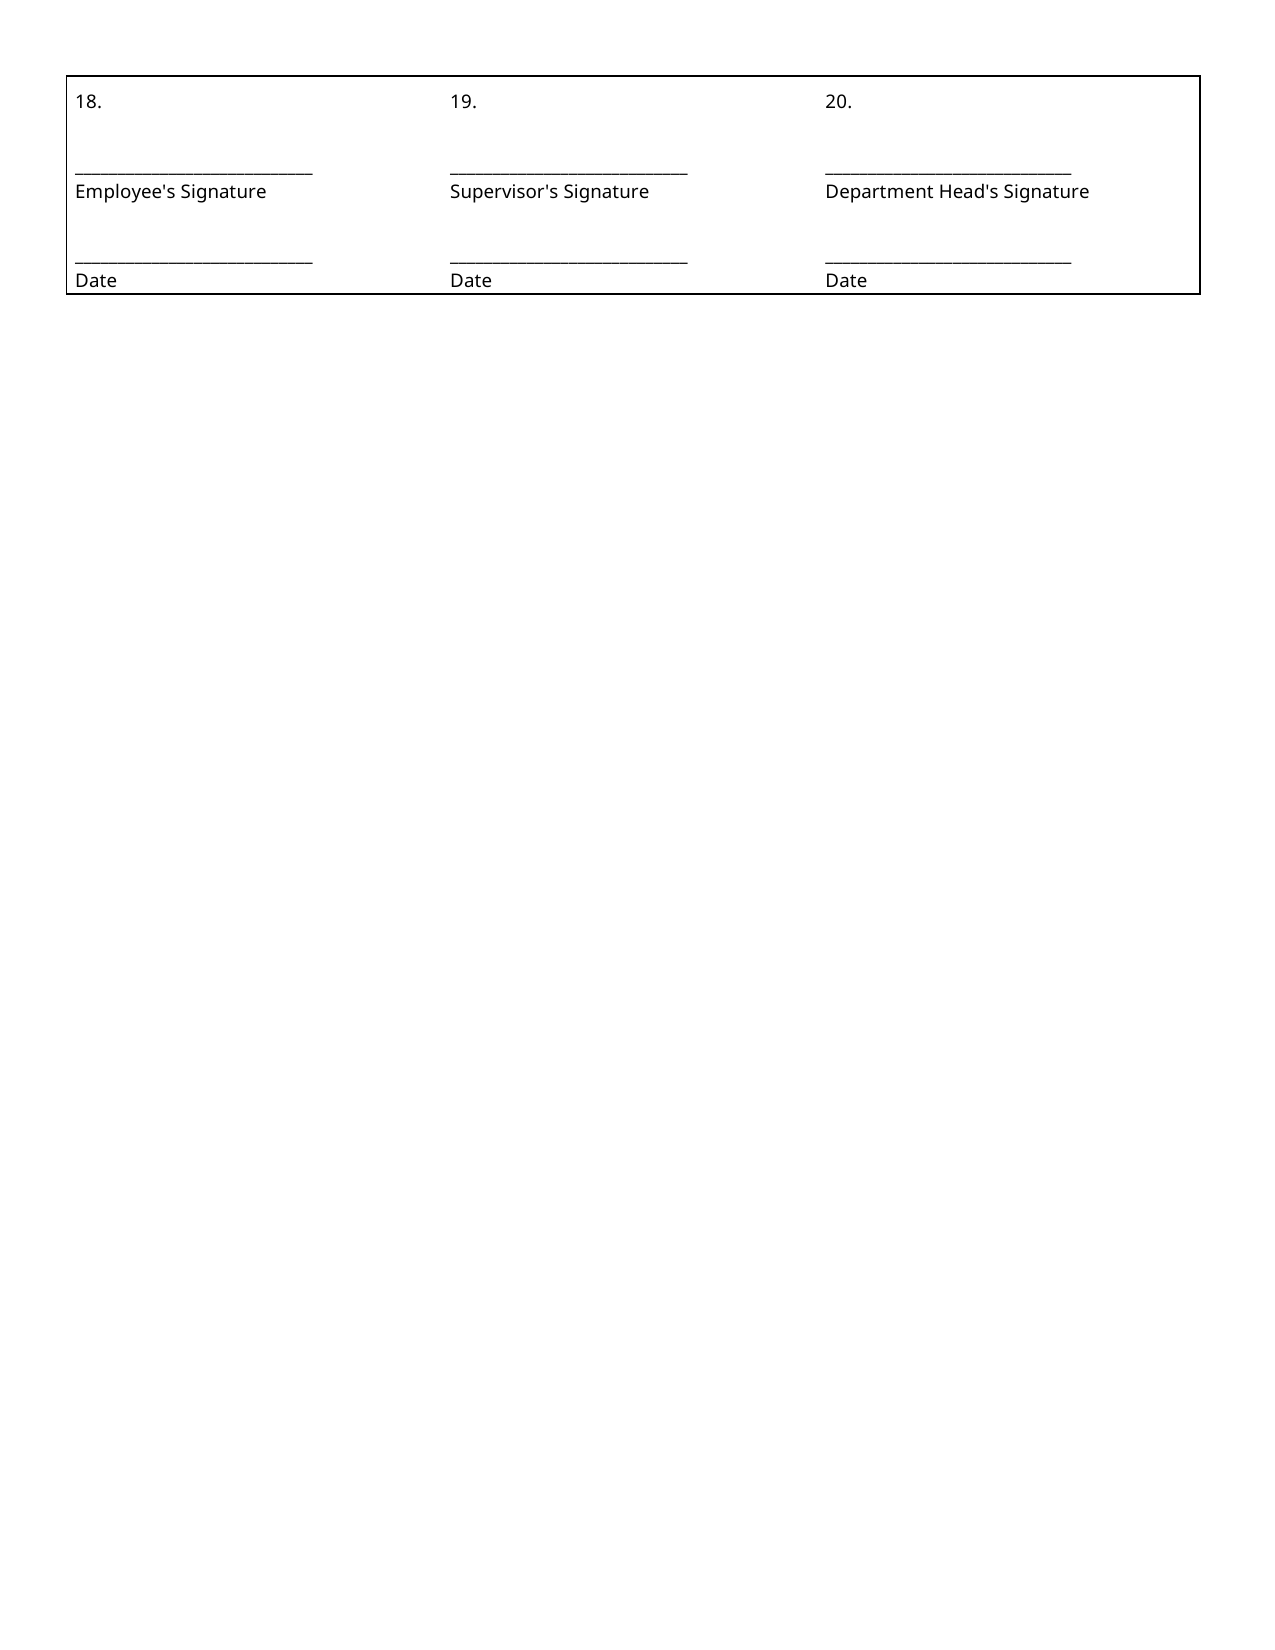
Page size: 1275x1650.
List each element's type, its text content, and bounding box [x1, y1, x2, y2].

table_cell 20. _____________________________ Department Head's Signature _____________________________ Date [817, 77, 1199, 293]
table_cell 18. ____________________________ Employee's Signature ____________________________ Date [67, 77, 442, 293]
table_cell 19. ____________________________ Supervisor's Signature ____________________________ Date [442, 77, 817, 293]
